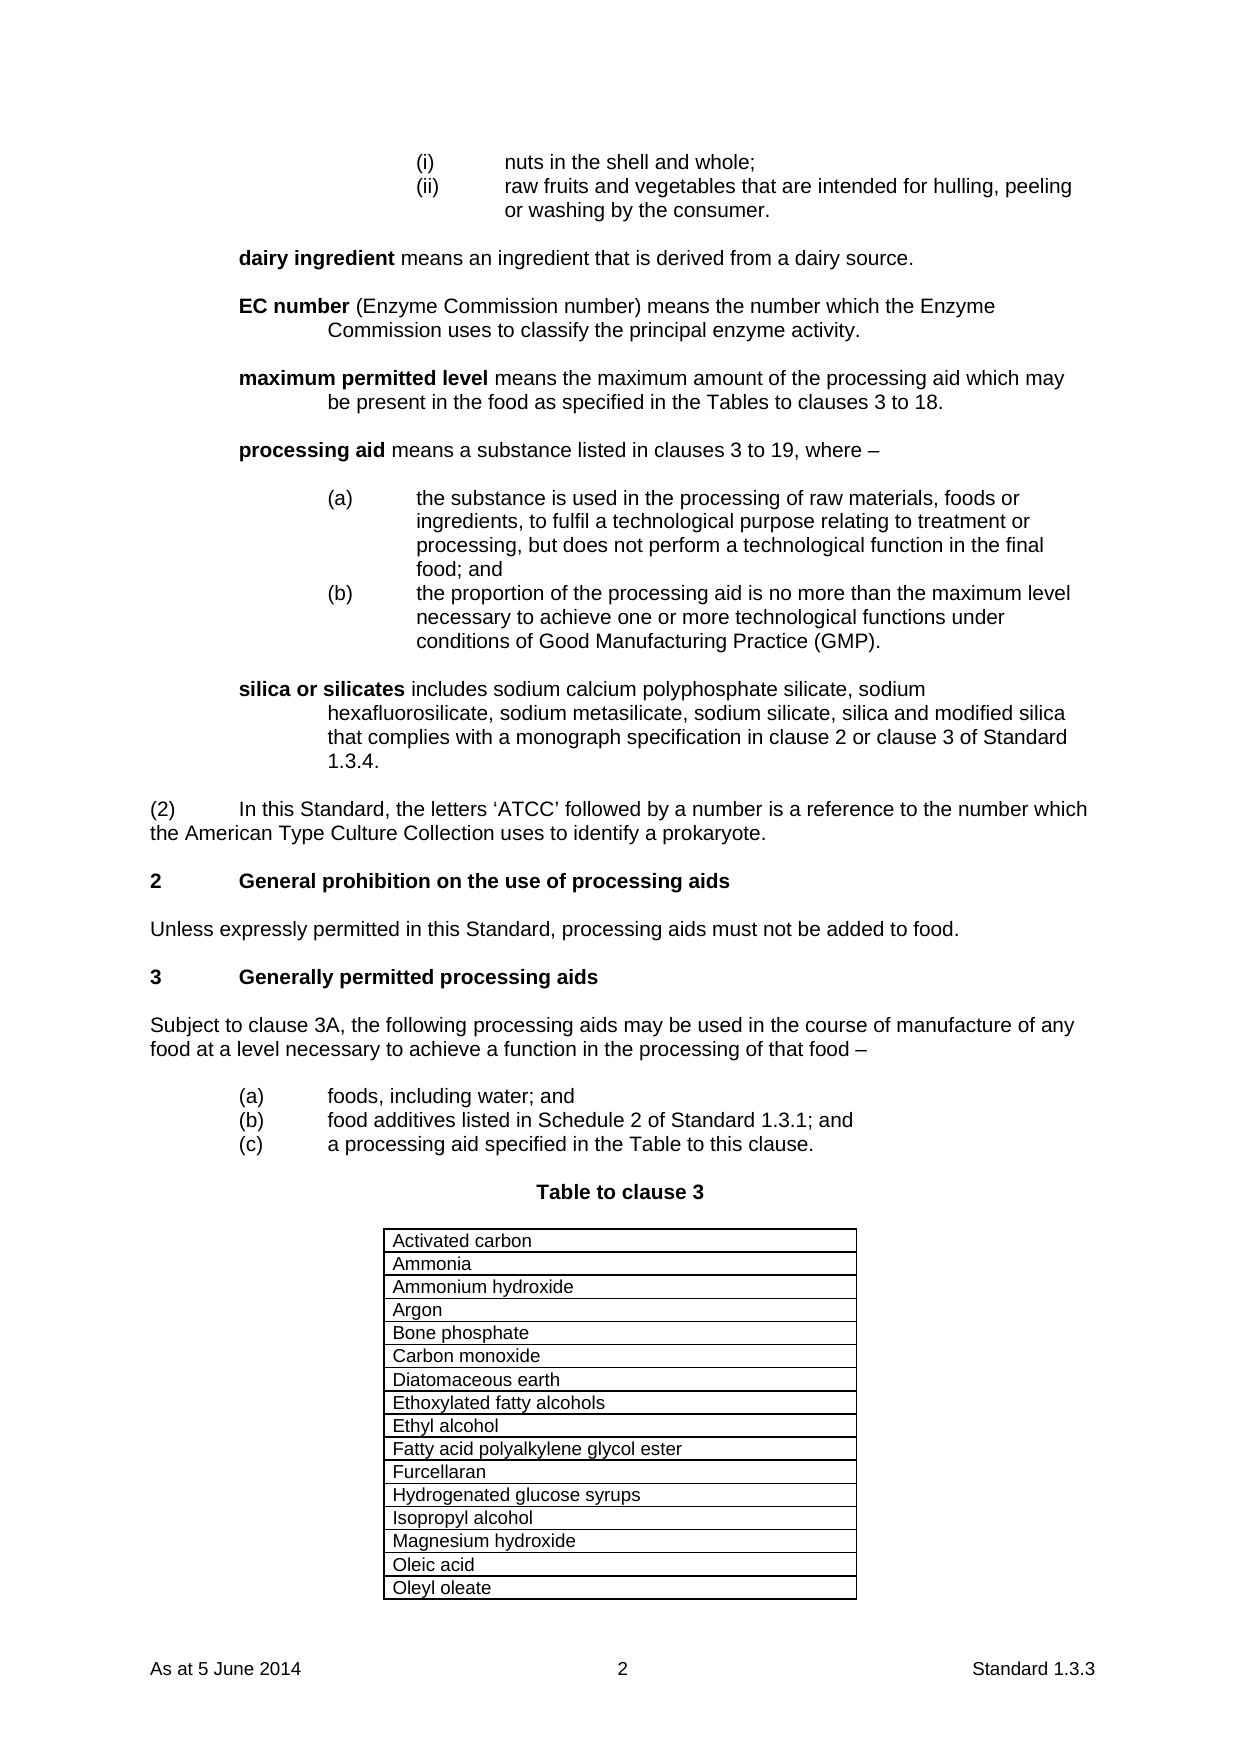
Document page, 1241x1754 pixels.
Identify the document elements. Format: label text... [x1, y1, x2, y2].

text (a) the substance is used in the processing of raw materials, foods or ingredients, to fulfil a technological purpose relating to treatment or processing, but does not perform a technological function in the final food; and [327, 485, 1090, 581]
text (ii) raw fruits and vegetables that are intended for hulling, peeling or washing by the consumer. [416, 174, 1090, 222]
text Unless expressly permitted in this Standard, processing aids must not be added to food. [150, 917, 1090, 941]
text (b) food additives listed in Schedule 2 of Standard 1.3.1; and [239, 1108, 1090, 1132]
subtitle 2 General prohibition on the use of processing aids [150, 869, 1090, 893]
table_cell Carbon monoxide [385, 1345, 856, 1367]
table_cell Ethyl alcohol [385, 1415, 856, 1436]
text EC number (Enzyme Commission number) means the number which the Enzyme Commission uses to classify the principal enzyme activity. [238, 294, 1090, 342]
table_cell Isopropyl alcohol [385, 1507, 856, 1529]
text Subject to clause 3A, the following processing aids may be used in the course of manufacture of any food at a level necessary to achieve a function in the processing of that food – [150, 1012, 1090, 1060]
table_cell Furcellaran [385, 1461, 856, 1482]
text (a) foods, including water; and [239, 1084, 1090, 1108]
text (2) In this Standard, the letters ‘ATCC’ followed by a number is a reference to the number which the American Type Culture Collection uses to identify a prokaryote. [150, 797, 1090, 845]
table_cell Diatomaceous earth [385, 1368, 856, 1390]
subtitle Table to clause 3 [150, 1180, 1090, 1204]
text silica or silicates includes sodium calcium polyphosphate silicate, sodium hexafluorosilicate, sodium metasilicate, sodium silicate, silica and modified silica that complies with a monograph specification in clause 2 or clause 3 of Standard 1.3.4. [238, 677, 1090, 773]
text processing aid means a substance listed in clauses 3 to 19, where – [238, 437, 1090, 461]
table_cell Bone phosphate [385, 1322, 856, 1344]
text (b) the proportion of the processing aid is no more than the maximum level necessary to achieve one or more technological functions under conditions of Good Manufacturing Practice (GMP). [327, 581, 1090, 653]
table_cell Argon [385, 1299, 856, 1321]
text maximum permitted level means the maximum amount of the processing aid which may be present in the food as specified in the Tables to clauses 3 to 18. [238, 366, 1090, 413]
text dairy ingredient means an ingredient that is derived from a dairy source. [238, 246, 1090, 270]
table_cell Hydrogenated glucose syrups [385, 1484, 856, 1506]
table_cell Ammonium hydroxide [385, 1276, 856, 1297]
subtitle 3 Generally permitted processing aids [150, 964, 1090, 988]
table_cell Fatty acid polyalkylene glycol ester [385, 1438, 856, 1459]
table_cell Oleyl oleate [385, 1577, 856, 1598]
table_cell Oleic acid [385, 1553, 856, 1575]
text (i) nuts in the shell and whole; [416, 150, 1090, 174]
table_cell Magnesium hydroxide [385, 1530, 856, 1552]
table_header Activated carbon [385, 1230, 856, 1251]
table_cell Ammonia [385, 1253, 856, 1274]
table_cell Ethoxylated fatty alcohols [385, 1392, 856, 1413]
text (c) a processing aid specified in the Table to this clause. [239, 1132, 1090, 1156]
